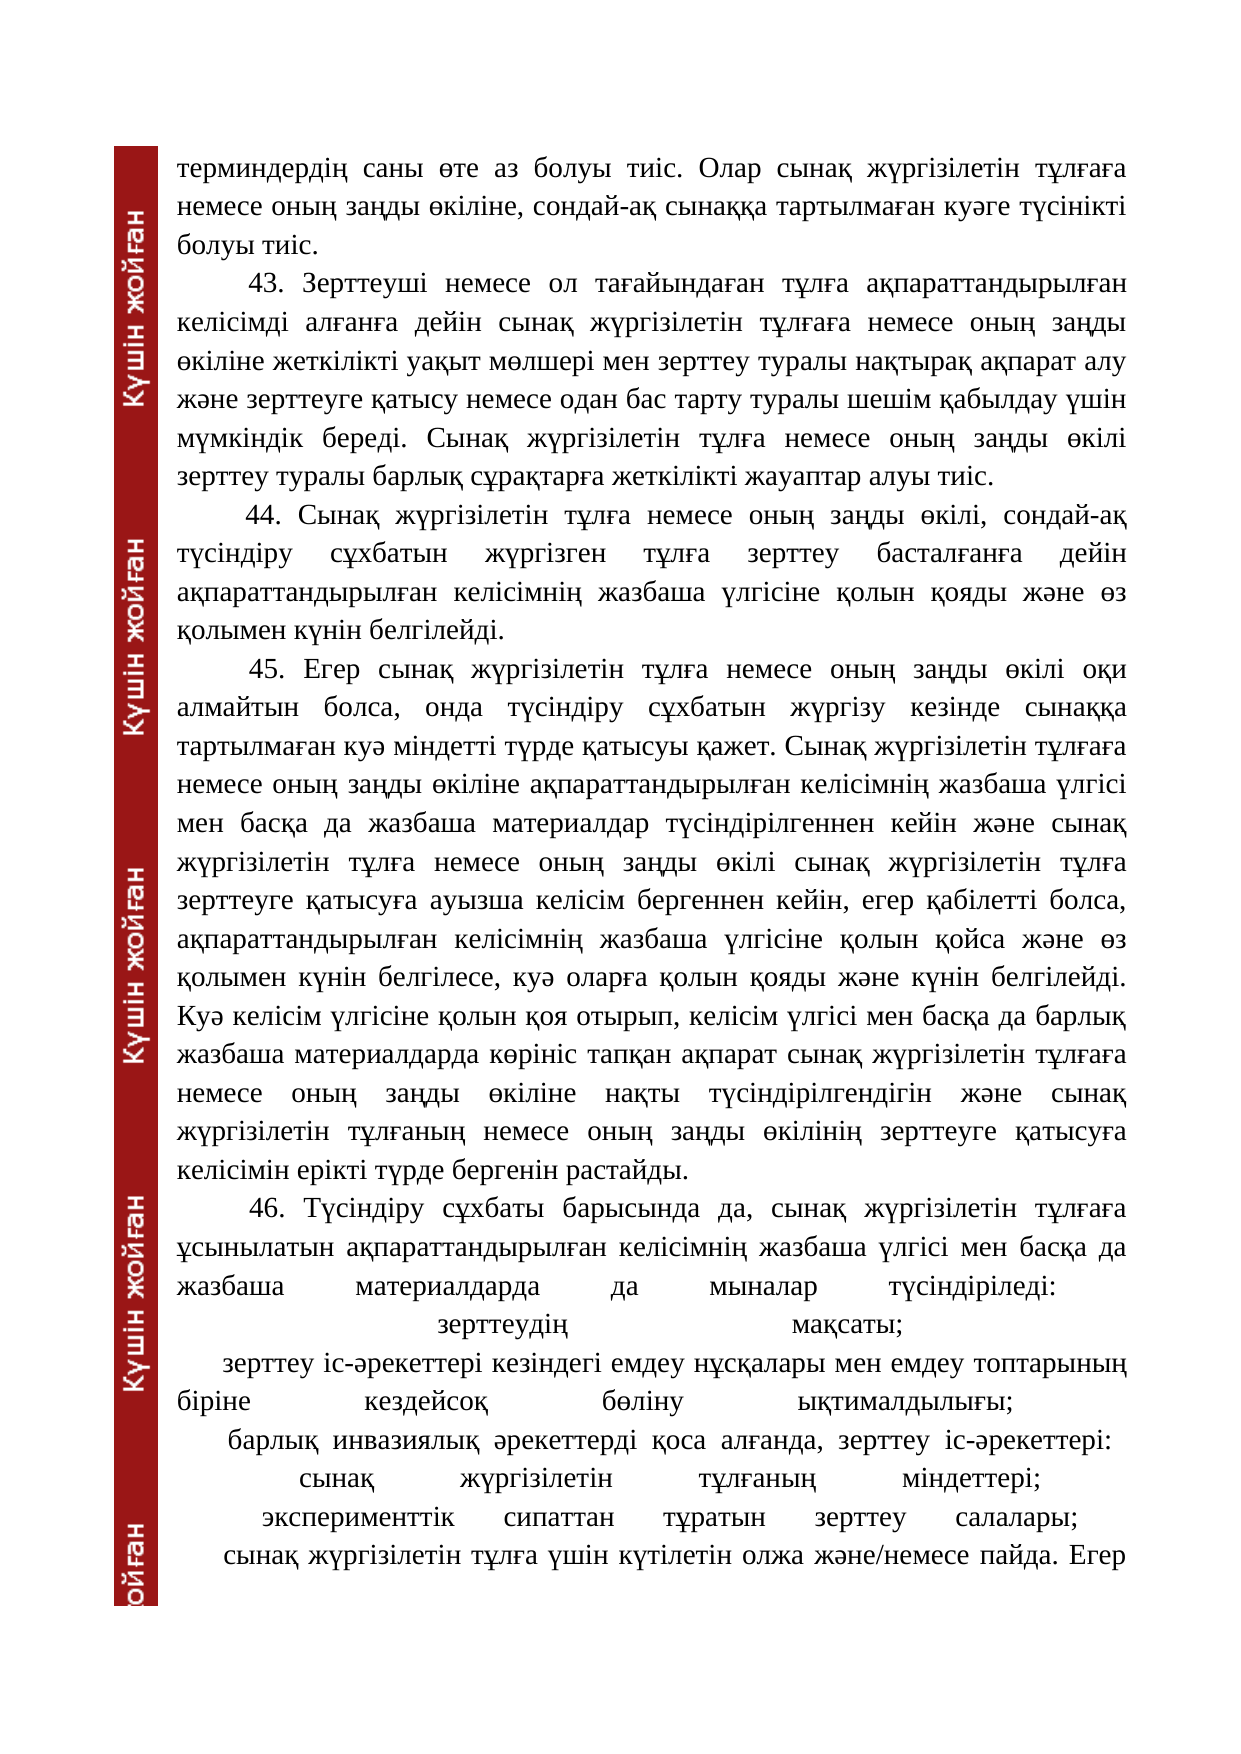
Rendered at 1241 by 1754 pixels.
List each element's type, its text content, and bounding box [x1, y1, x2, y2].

picture [114, 146, 158, 150]
picture [114, 492, 158, 497]
picture [114, 261, 158, 266]
text 43. Зерттеуші немесе ол тағайындаған тұлға ақпараттандырылған келісімді алғанға дейін сынақ жүргізілетін тұлғаға немесе оның заңды өкіліне жеткілікті уақыт мөлшері мен зерттеу туралы нақтырақ ақпарат алу және зерттеуге қатысу немесе одан бас тарту туралы шешім қабылдау үшін мүмкіндік береді. Сынақ жүргізілетін тұлға немесе оның заңды өкілі зерттеу туралы барлық сұрақтарға жеткілікті жауаптар алуы тиіс. [112, 266, 1128, 492]
picture [114, 646, 158, 651]
text 44. Сынақ жүргізілетін тұлға немесе оның заңды өкілі, сондай-ақ түсіндіру сұхбатын жүргізген тұлға зерттеу басталғанға дейін ақпараттандырылған келісімнің жазбаша үлгісіне қолын қояды және өз қолымен күнін белгілейді. [112, 497, 1128, 646]
picture [114, 1186, 158, 1191]
text 45. Егер сынақ жүргізілетін тұлға немесе оның заңды өкілі оқи алмайтын болса, онда түсіндіру сұхбатын жүргізу кезінде сынаққа тартылмаған куә міндетті түрде қатысуы қажет. Сынақ жүргізілетін тұлғаға немесе оның заңды өкіліне ақпараттандырылған келісімнің жазбаша үлгісі мен басқа да жазбаша материалдар түсіндірілгеннен кейін және сынақ жүргізілетін тұлға немесе оның заңды өкілі сынақ жүргізілетін тұлға зерттеуге қатысуға ауызша келісім бергеннен кейін, егер қабілетті болса, ақпараттандырылған келісімнің жазбаша үлгісіне қолын қойса және өз қолымен күнін белгілесе, куә оларға қолын қояды және күнін белгілейді. Куә келісім үлгісіне қолын қоя отырып, келісім үлгісі мен басқа да барлық жазбаша материалдарда көрініс тапқан ақпарат сынақ жүргізілетін тұлғаға немесе оның заңды өкіліне нақты түсіндірілгендігін және сынақ жүргізілетін тұлғаның немесе оның заңды өкілінің зерттеуге қатысуға келісімін ерікті түрде бергенін растайды. [112, 651, 1128, 1186]
picture [114, 1571, 158, 1606]
